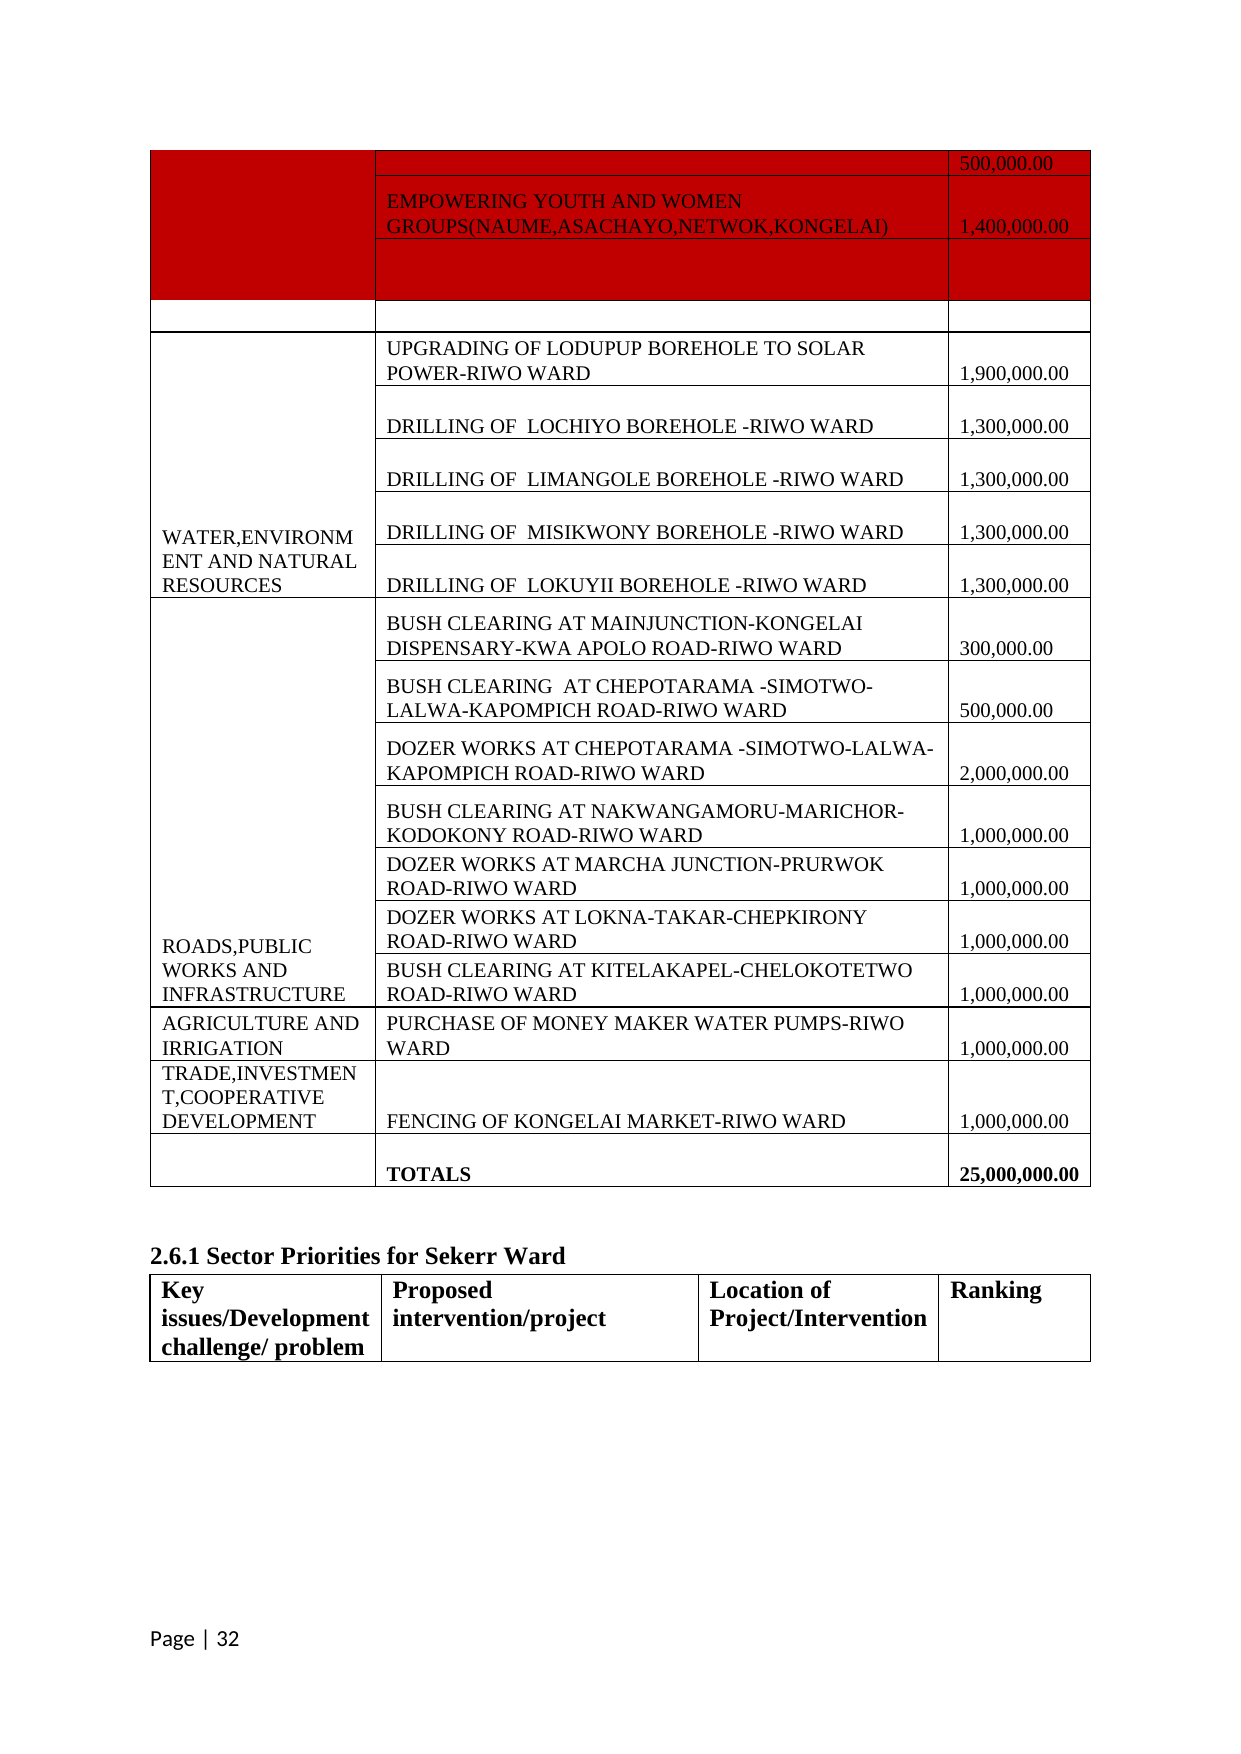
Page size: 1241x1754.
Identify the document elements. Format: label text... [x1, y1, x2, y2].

table_cell 1,300,000.00 [949, 439, 1090, 491]
table_cell [151, 1134, 375, 1186]
table_cell DOZER WORKS AT CHEPOTARAMA -SIMOTWO-LALWA-KAPOMPICH ROAD-RIWO WARD [376, 723, 948, 784]
table_cell DOZER WORKS AT LOKNA-TAKAR-CHEPKIRONY ROAD-RIWO WARD [376, 901, 948, 953]
table_cell 1,000,000.00 [949, 954, 1090, 1006]
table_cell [376, 151, 948, 175]
table_header Ranking [939, 1275, 1090, 1361]
table_cell FENCING OF KONGELAI MARKET-RIWO WARD [376, 1061, 948, 1133]
table_cell 1,300,000.00 [949, 492, 1090, 544]
table_cell 1,000,000.00 [949, 901, 1090, 953]
table_cell UPGRADING OF LODUPUP BOREHOLE TO SOLAR POWER-RIWO WARD [376, 333, 948, 384]
table_cell BUSH CLEARING AT CHEPOTARAMA -SIMOTWO-LALWA-KAPOMPICH ROAD-RIWO WARD [376, 661, 948, 722]
table_cell 1,000,000.00 [949, 848, 1090, 900]
table_cell TRADE,INVESTMENT,COOPERATIVE DEVELOPMENT [151, 1061, 375, 1133]
table_cell 1,000,000.00 [949, 786, 1090, 847]
table_cell 1,400,000.00 [949, 176, 1090, 238]
table_cell BUSH CLEARING AT MAINJUNCTION-KONGELAI DISPENSARY-KWA APOLO ROAD-RIWO WARD [376, 598, 948, 659]
table_header Location of Project/Intervention [699, 1275, 938, 1361]
table_cell ROADS,PUBLIC WORKS AND INFRASTRUCTURE [151, 598, 375, 1006]
table_cell BUSH CLEARING AT NAKWANGAMORU-MARICHOR-KODOKONY ROAD-RIWO WARD [376, 786, 948, 847]
table_cell DOZER WORKS AT MARCHA JUNCTION-PRURWOK ROAD-RIWO WARD [376, 848, 948, 900]
table_cell 300,000.00 [949, 598, 1090, 659]
table_cell [949, 301, 1090, 331]
text 2.6.1 Sector Priorities for Sekerr Ward [150, 1241, 1090, 1269]
table_cell TOTALS [376, 1134, 948, 1186]
table_cell DRILLING OF LOKUYII BOREHOLE -RIWO WARD [376, 545, 948, 597]
table_cell 1,000,000.00 [949, 1008, 1090, 1059]
table_cell EMPOWERING YOUTH AND WOMEN GROUPS(NAUME,ASACHAYO,NETWOK,KONGELAI) [376, 176, 948, 238]
table_cell PURCHASE OF MONEY MAKER WATER PUMPS-RIWO WARD [376, 1008, 948, 1059]
table_cell 1,300,000.00 [949, 386, 1090, 438]
table_cell 25,000,000.00 [949, 1134, 1090, 1186]
table_cell DRILLING OF LIMANGOLE BOREHOLE -RIWO WARD [376, 439, 948, 491]
table_cell 1,900,000.00 [949, 333, 1090, 384]
table_cell DRILLING OF LOCHIYO BOREHOLE -RIWO WARD [376, 386, 948, 438]
table_cell 2,000,000.00 [949, 723, 1090, 784]
table_cell WATER,ENVIRONMENT AND NATURAL RESOURCES [151, 333, 375, 597]
table_cell 500,000.00 [949, 661, 1090, 722]
table_cell [949, 239, 1090, 300]
table_cell 500,000.00 [949, 151, 1090, 175]
table_cell 1,300,000.00 [949, 545, 1090, 597]
table_cell 1,000,000.00 [949, 1061, 1090, 1133]
table_header Proposed intervention/project [382, 1275, 698, 1361]
table_cell [376, 239, 948, 300]
table_cell AGRICULTURE AND IRRIGATION [151, 1008, 375, 1059]
table_header Key issues/Development challenge/ problem [151, 1275, 381, 1361]
table_cell BUSH CLEARING AT KITELAKAPEL-CHELOKOTETWO ROAD-RIWO WARD [376, 954, 948, 1006]
table_cell [376, 301, 948, 331]
table_cell DRILLING OF MISIKWONY BOREHOLE -RIWO WARD [376, 492, 948, 544]
table_cell [151, 300, 375, 331]
